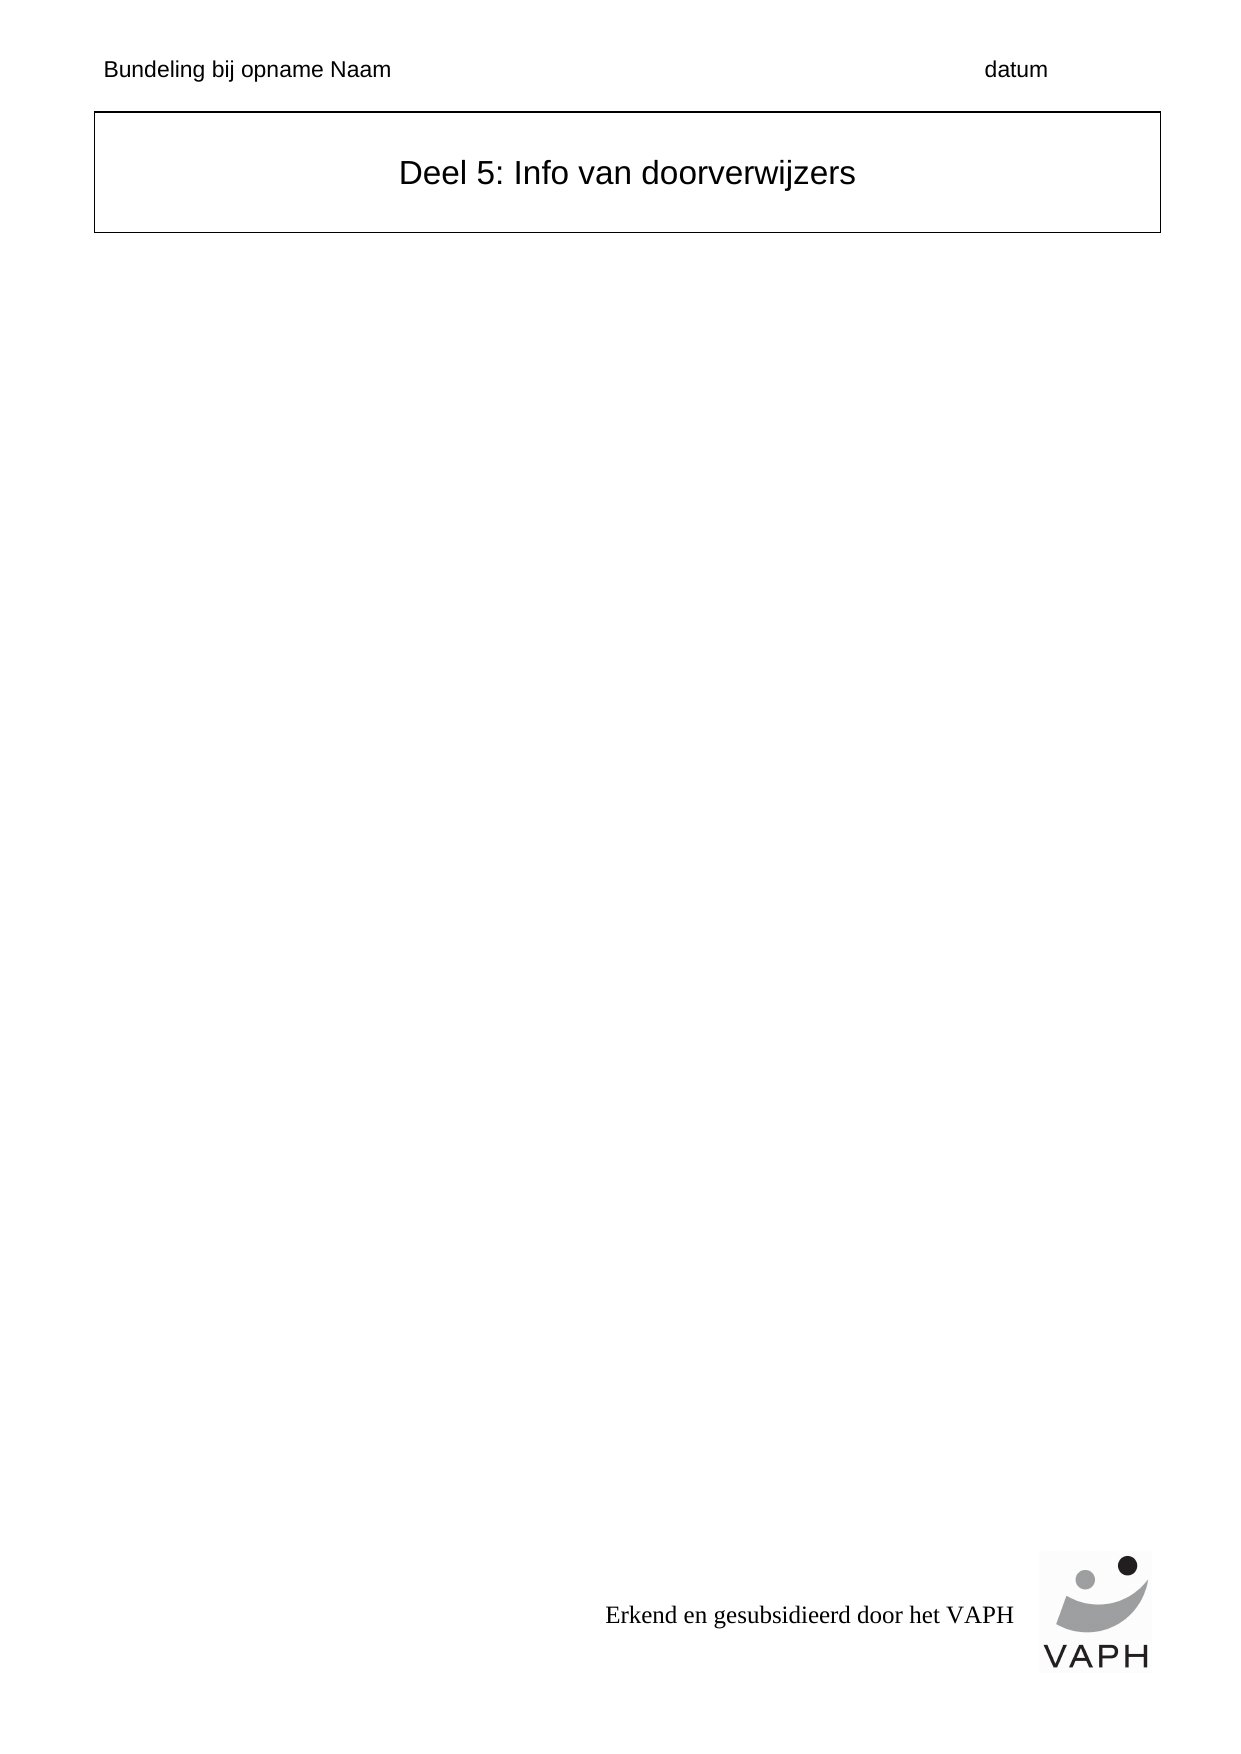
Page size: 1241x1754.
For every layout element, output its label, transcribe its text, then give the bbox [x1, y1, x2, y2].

text Deel 5: Info van doorverwijzers [103, 153, 1152, 191]
